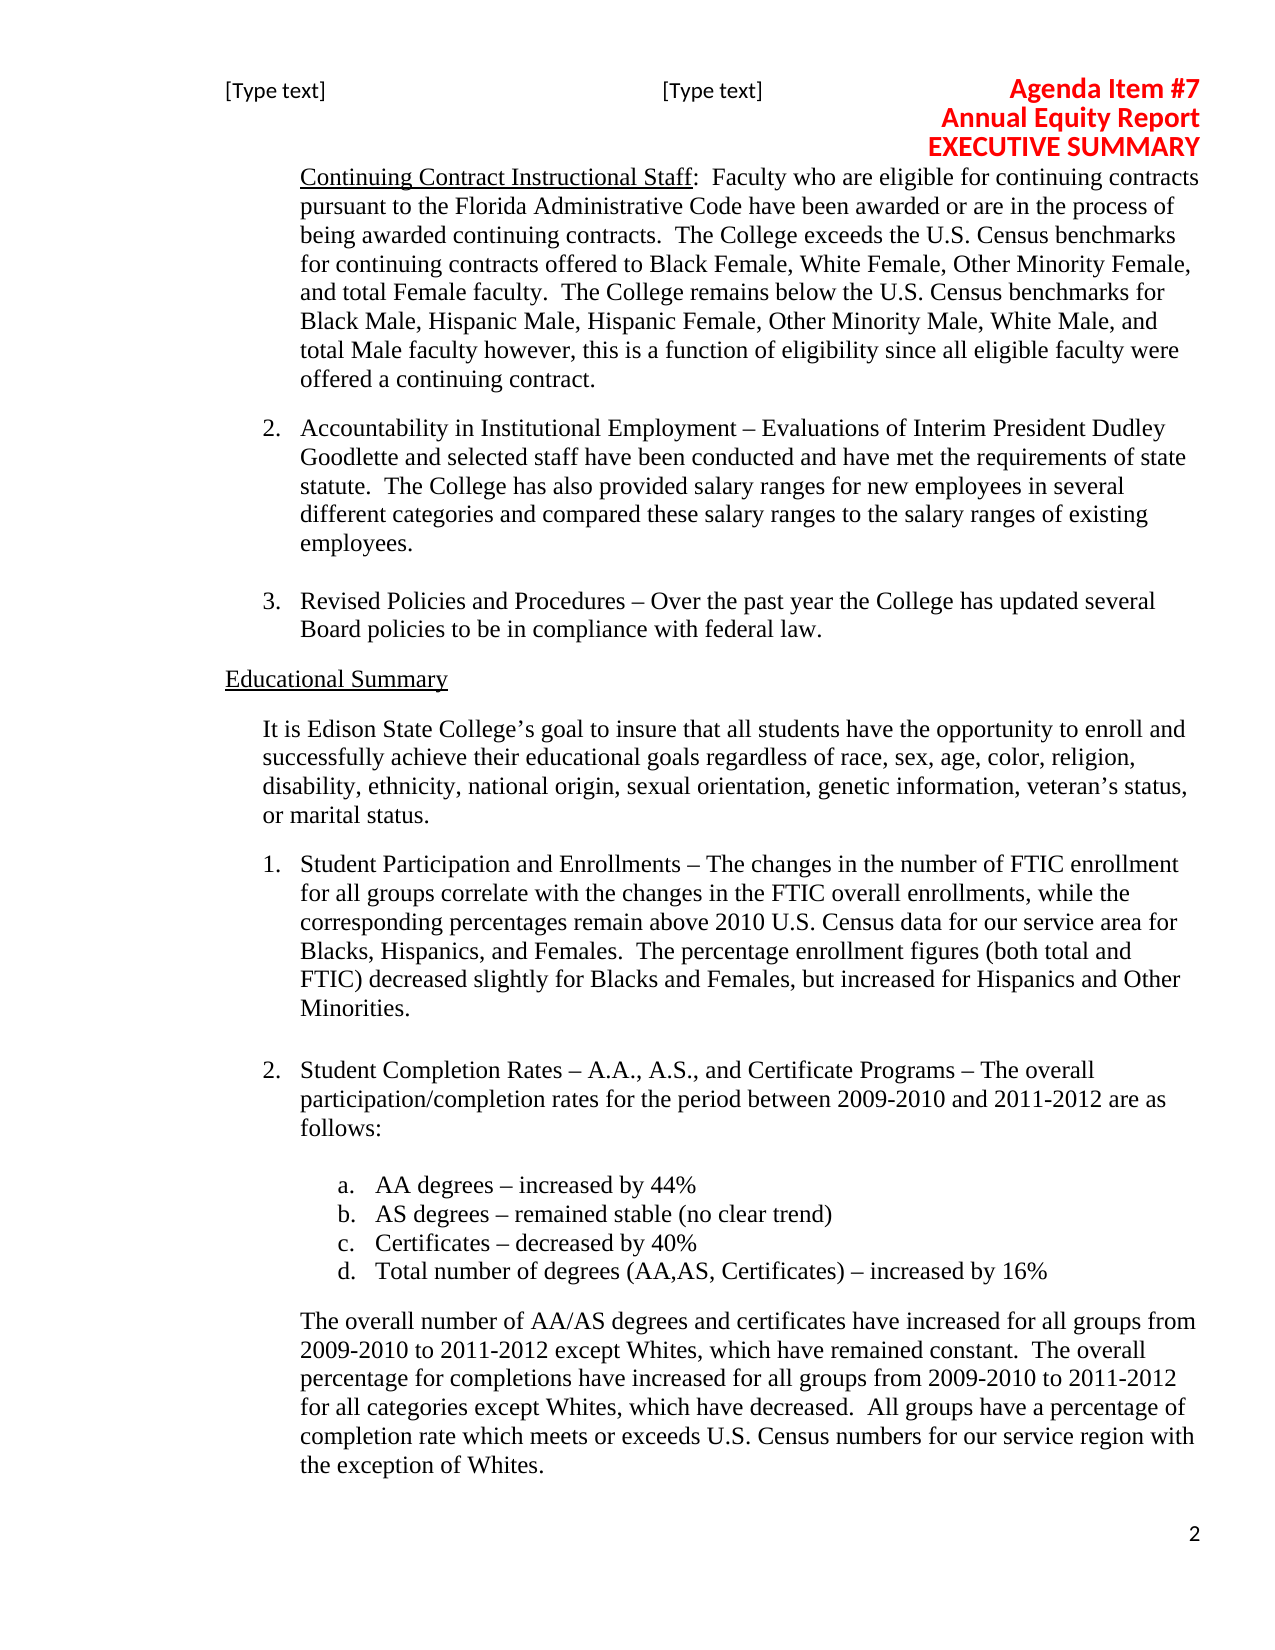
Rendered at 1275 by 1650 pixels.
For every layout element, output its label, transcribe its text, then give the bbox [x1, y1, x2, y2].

list Certificates – decreased by 40% [337, 1228, 1200, 1256]
list Student Participation and Enrollments – The changes in the number of FTIC enrollment for all groups correlate with the changes in the FTIC overall enrollments, while the corresponding percentages remain above 2010 U.S. Census data for our service area for Blacks, Hispanics, and Females. The percentage enrollment figures (both total and FTIC) decreased slightly for Blacks and Females, but increased for Hispanics and Other Minorities. [262, 849, 1200, 1022]
text Continuing Contract Instructional Staff: Faculty who are eligible for continuing contracts pursuant to the Florida Administrative Code have been awarded or are in the process of being awarded continuing contracts. The College exceeds the U.S. Census benchmarks for continuing contracts offered to Black Female, White Female, Other Minority Female, and total Female faculty. The College remains below the U.S. Census benchmarks for Black Male, Hispanic Male, Hispanic Female, Other Minority Male, White Male, and total Male faculty however, this is a function of eligibility since all eligible faculty were offered a continuing contract. [300, 162, 1200, 392]
text Educational Summary [225, 664, 1200, 693]
text The overall number of AA/AS degrees and certificates have increased for all groups from 2009-2010 to 2011-2012 except Whites, which have remained constant. The overall percentage for completions have increased for all groups from 2009-2010 to 2011-2012 for all categories except Whites, which have decreased. All groups have a percentage of completion rate which meets or exceeds U.S. Census numbers for our service region with the exception of Whites. [300, 1306, 1200, 1478]
list AA degrees – increased by 44% [337, 1170, 1200, 1199]
list Total number of degrees (AA,AS, Certificates) – increased by 16% [337, 1256, 1200, 1285]
list Revised Policies and Procedures – Over the past year the College has updated several Board policies to be in compliance with federal law. [262, 586, 1200, 643]
list Accountability in Institutional Employment – Evaluations of Interim President Dudley Goodlette and selected staff have been conducted and have met the requirements of state statute. The College has also provided salary ranges for new employees in several different categories and compared these salary ranges to the salary ranges of existing employees. [262, 413, 1200, 557]
text It is Edison State College’s goal to insure that all students have the opportunity to enroll and successfully achieve their educational goals regardless of race, sex, age, color, religion, disability, ethnicity, national origin, sexual orientation, genetic information, veteran’s status, or marital status. [262, 714, 1200, 829]
list Student Completion Rates – A.A., A.S., and Certificate Programs – The overall participation/completion rates for the period between 2009-2010 and 2011-2012 are as follows: [262, 1055, 1200, 1141]
list AS degrees – remained stable (no clear trend) [337, 1199, 1200, 1228]
